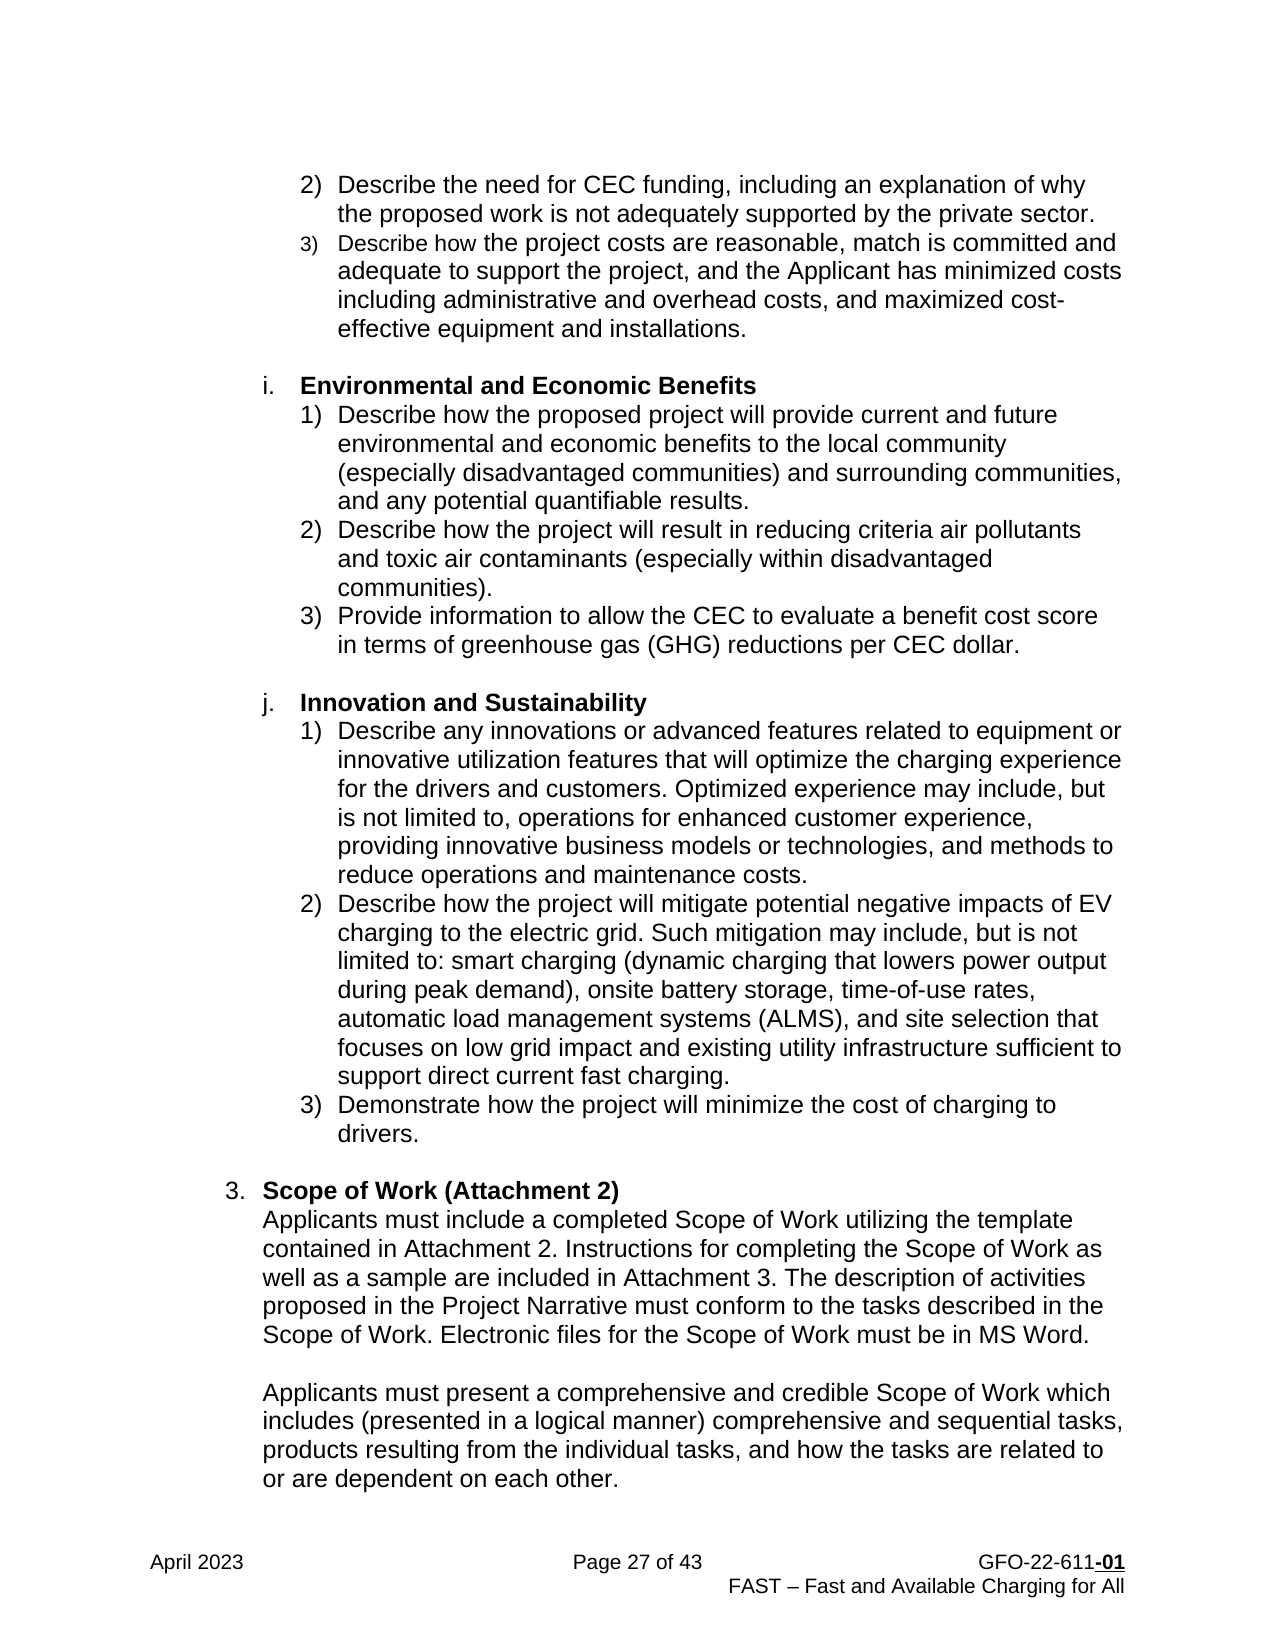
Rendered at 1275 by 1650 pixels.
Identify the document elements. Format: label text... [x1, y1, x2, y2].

list Demonstrate how the project will minimize the cost of charging to drivers. [300, 1090, 1125, 1147]
text Applicants must include a completed Scope of Work utilizing the template contained in Attachment 2. Instructions for completing the Scope of Work as well as a sample are included in Attachment 3. The description of activities proposed in the Project Narrative must conform to the tasks described in the Scope of Work. Electronic files for the Scope of Work must be in MS Word. [262, 1205, 1125, 1349]
list Environmental and Economic Benefits [262, 371, 1125, 400]
list Describe how the project costs are reasonable, match is committed and adequate to support the project, and the Applicant has minimized costs including administrative and overhead costs, and maximized cost-effective equipment and installations. [300, 227, 1125, 342]
list Innovation and Sustainability [262, 687, 1125, 716]
list Describe the need for CEC funding, including an explanation of why the proposed work is not adequately supported by the private sector. [300, 170, 1125, 227]
text Applicants must present a comprehensive and credible Scope of Work which includes (presented in a logical manner) comprehensive and sequential tasks, products resulting from the individual tasks, and how the tasks are related to or are dependent on each other. [262, 1377, 1125, 1492]
list Describe any innovations or advanced features related to equipment or innovative utilization features that will optimize the charging experience for the drivers and customers. Optimized experience may include, but is not limited to, operations for enhanced customer experience, providing innovative business models or technologies, and methods to reduce operations and maintenance costs. [300, 716, 1125, 889]
list Describe how the project will result in reducing criteria air pollutants and toxic air contaminants (especially within disadvantaged communities). [300, 515, 1125, 601]
list Describe how the proposed project will provide current and future environmental and economic benefits to the local community (especially disadvantaged communities) and surrounding communities, and any potential quantifiable results. [300, 400, 1125, 515]
list Scope of Work (Attachment 2) [225, 1176, 1125, 1205]
list Describe how the project will mitigate potential negative impacts of EV charging to the electric grid. Such mitigation may include, but is not limited to: smart charging (dynamic charging that lowers power output during peak demand), onsite battery storage, time-of-use rates, automatic load management systems (ALMS), and site selection that focuses on low grid impact and existing utility infrastructure sufficient to support direct current fast charging. [300, 889, 1125, 1090]
list Provide information to allow the CEC to evaluate a benefit cost score in terms of greenhouse gas (GHG) reductions per CEC dollar. [300, 601, 1125, 659]
